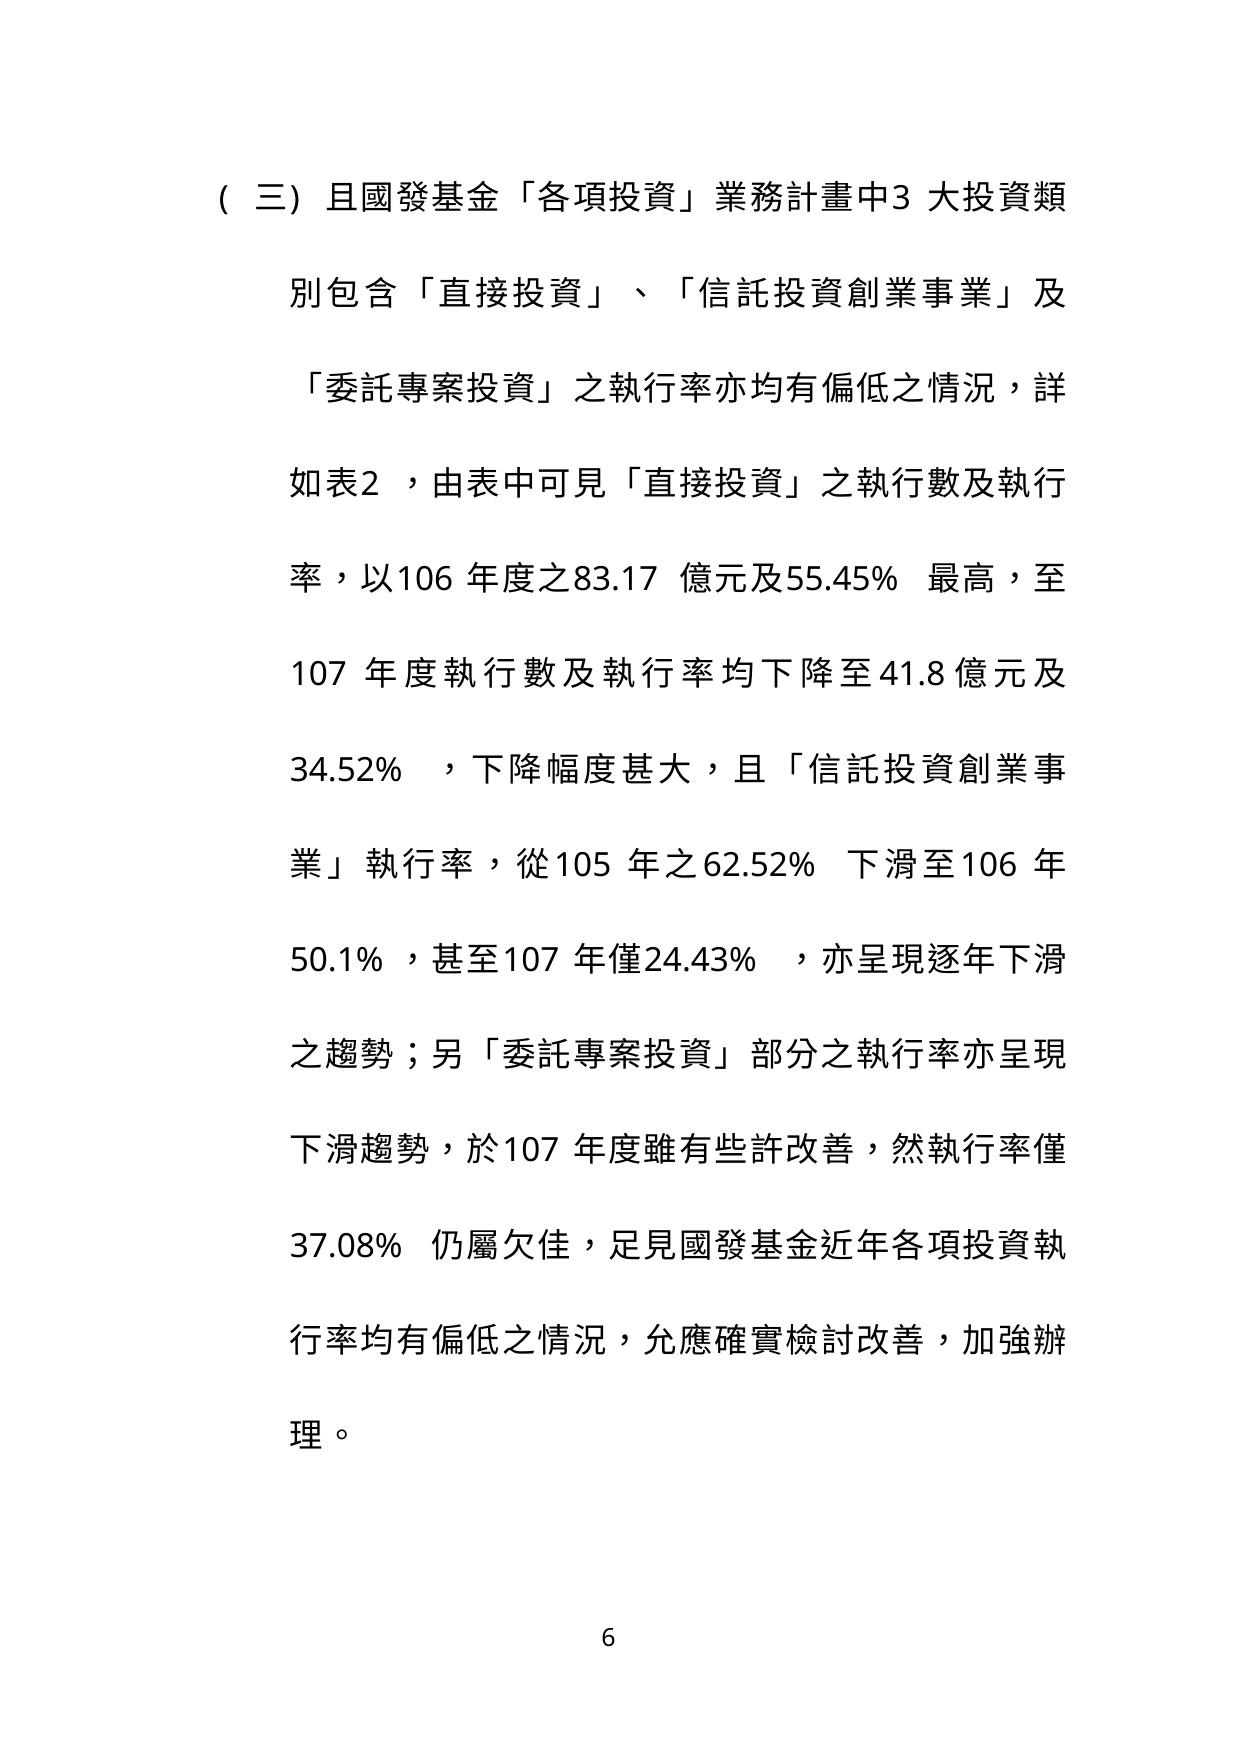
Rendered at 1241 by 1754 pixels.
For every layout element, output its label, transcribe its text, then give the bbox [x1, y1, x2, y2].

subtitle 且國發基金「各項投資」業務計畫中3大投資類別包含「直接投資」、「信託投資創業事業」及「委託專案投資」之執行率亦均有偏低之情況，詳如表2，由表中可見「直接投資」之執行數及執行率，以106年度之83.17億元及55.45%最高，至107年度執行數及執行率均下降至41.8億元及34.52%，下降幅度甚大，且「信託投資創業事業」執行率，從105年之62.52%下滑至106年50.1%，甚至107年僅24.43%，亦呈現逐年下滑之趨勢；另「委託專案投資」部分之執行率亦呈現下滑趨勢，於107年度雖有些許改善，然執行率僅37.08%仍屬欠佳，足見國發基金近年各項投資執行率均有偏低之情況，允應確實檢討改善，加強辦理。 [219, 148, 1069, 1481]
